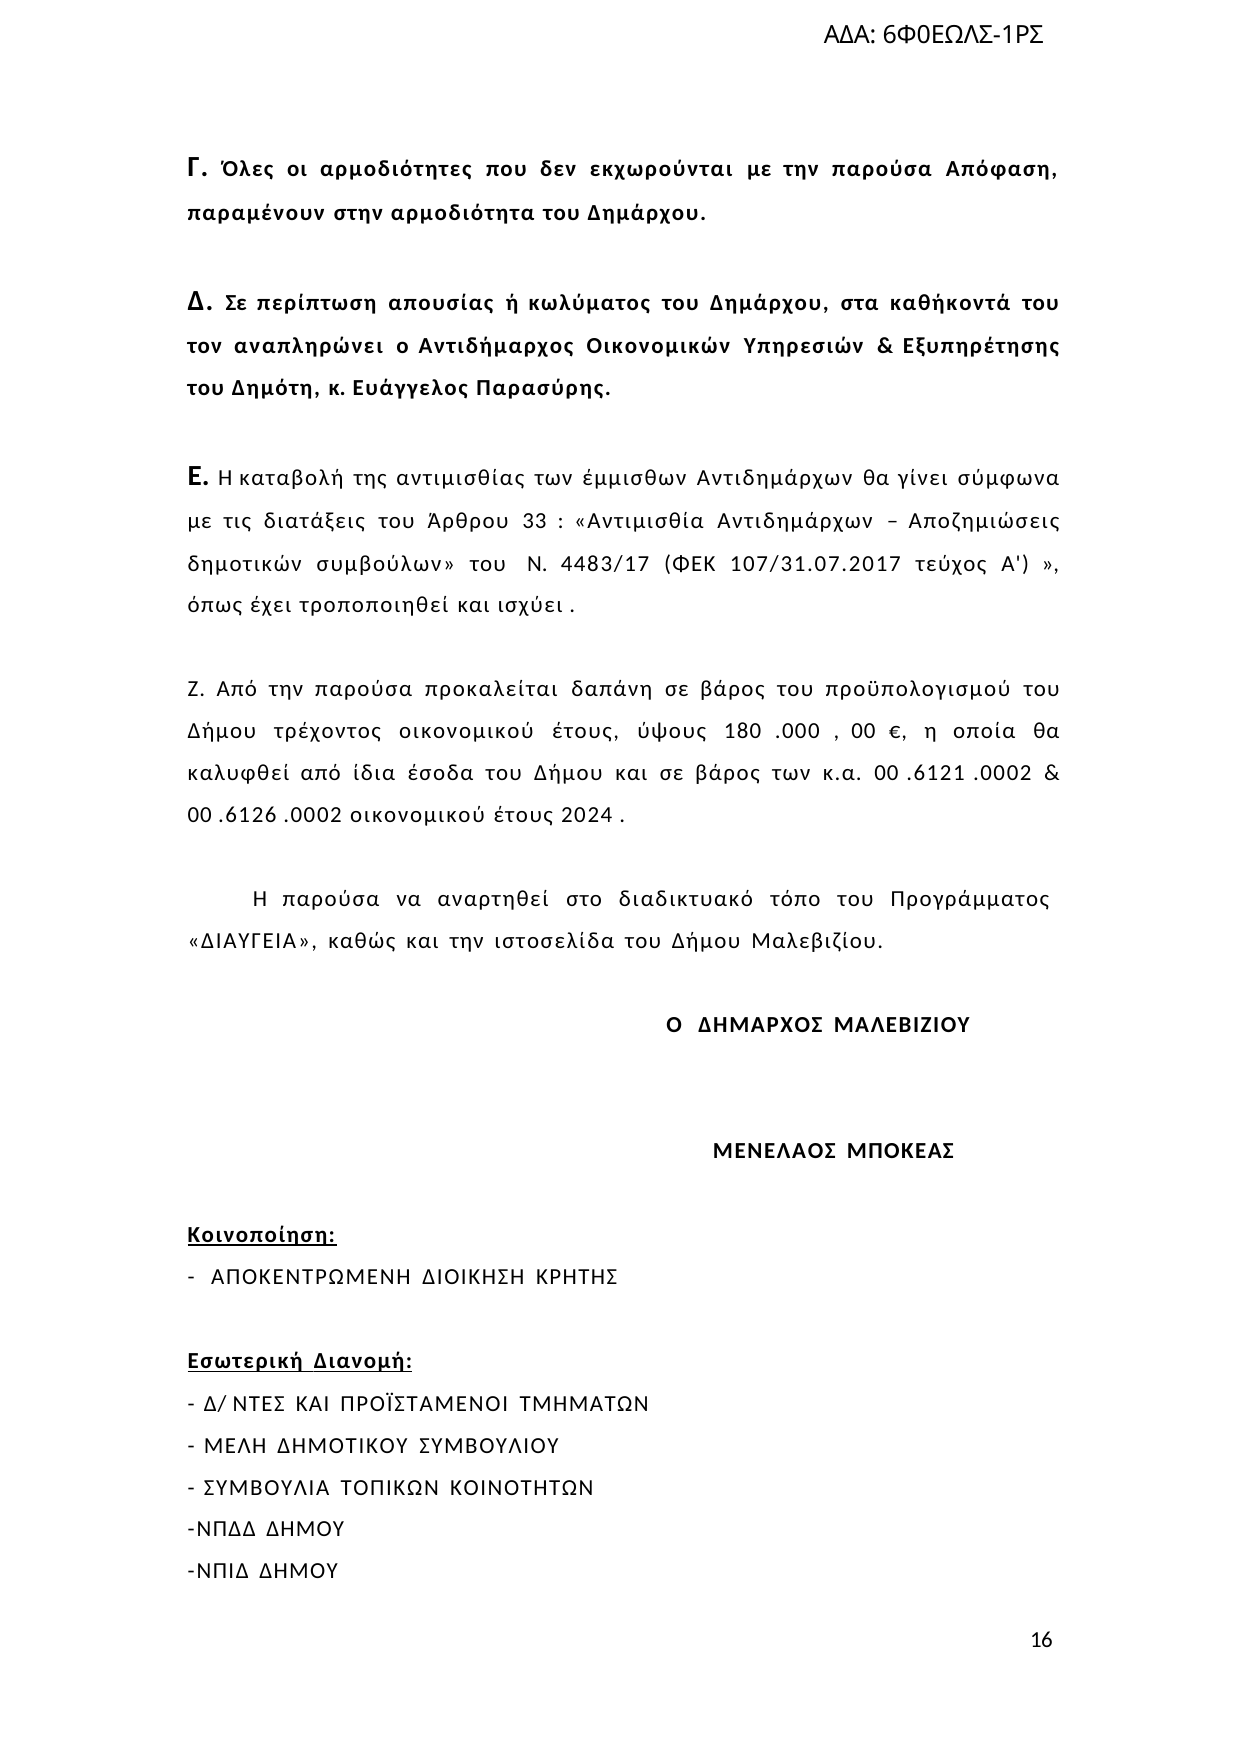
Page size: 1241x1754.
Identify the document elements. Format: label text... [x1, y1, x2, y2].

subtitle Ο ΔΗΜΑΡΧΟΣ ΜΑΛΕΒΙΖΙΟΥ [666, 1010, 1071, 1038]
list ΑΠΟΚΕΝΤΡΩΜΕΝΗ ΔΙΟΙΚΗΣΗ ΚΡΗΤΗΣ [187, 1262, 1071, 1291]
text Ε. Η καταβολή της αντιμισθίας των έμμισθων Αντιδημάρχων θα γίνει σύμφωνα με τις διατάξεις του Άρθρου 33 : «Αντιμισθία Αντιδημάρχων – Αποζημιώσεις δημοτικών συμβούλων» του Ν. 4483/17 (ΦΕΚ 107/31.07.2017 τεύχος Α') », όπως έχει τροποποιηθεί και ισχύει . [187, 457, 1059, 619]
text Κοινοποίηση: [187, 1220, 1071, 1248]
text Δ. Σε περίπτωση απουσίας ή κωλύματος του Δημάρχου, στα καθήκοντά του τον αναπληρώνει ο Αντιδήμαρχος Οικονομικών Υπηρεσιών & Εξυπηρέτησης του Δημότη, κ. Ευάγγελος Παρασύρης. [187, 282, 1059, 401]
text «ΔΙΑΥΓΕΙΑ», καθώς και την ιστοσελίδα του Δήμου Μαλεβιζίου. [187, 927, 1071, 954]
list ΣΥΜΒΟΥΛΙΑ ΤΟΠΙΚΩΝ ΚΟΙΝΟΤΗΤΩΝ [187, 1473, 1071, 1501]
text Η παρούσα να αναρτηθεί στο διαδικτυακό τόπο του Προγράμματος [253, 884, 1071, 912]
subtitle Γ. Όλες οι αρμοδιότητες που δεν εκχωρούνται με την παρούσα Απόφαση, παραμένουν στην αρμοδιότητα του Δημάρχου. [187, 148, 1057, 226]
text ΜΕΝΕΛΑΟΣ ΜΠΟΚΕΑΣ [713, 1137, 1071, 1164]
list ΜΕΛΗ ΔΗΜΟΤΙΚΟΥ ΣΥΜΒΟΥΛΙΟΥ [187, 1431, 1071, 1459]
text -ΝΠΙΔ ΔΗΜΟΥ [187, 1557, 1071, 1585]
list Δ/ ΝΤΕΣ ΚΑΙ ΠΡΟΪΣΤΑΜΕΝΟΙ ΤΜΗΜΑΤΩΝ [187, 1389, 1071, 1417]
text Ζ. Από την παρούσα προκαλείται δαπάνη σε βάρος του προϋπολογισμού του Δήμου τρέχοντος οικονομικού έτους, ύψους 180 .000 , 00 €, η οποία θα καλυφθεί από ίδια έσοδα του Δήμου και σε βάρος των κ.α. 00 .6121 .0002 & 00 .6126 .0002 οικονομικού έτους 2024 . [187, 674, 1059, 828]
text -ΝΠΔΔ ΔΗΜΟΥ [187, 1514, 1071, 1543]
text Εσωτερική Διανομή: [187, 1347, 1071, 1375]
